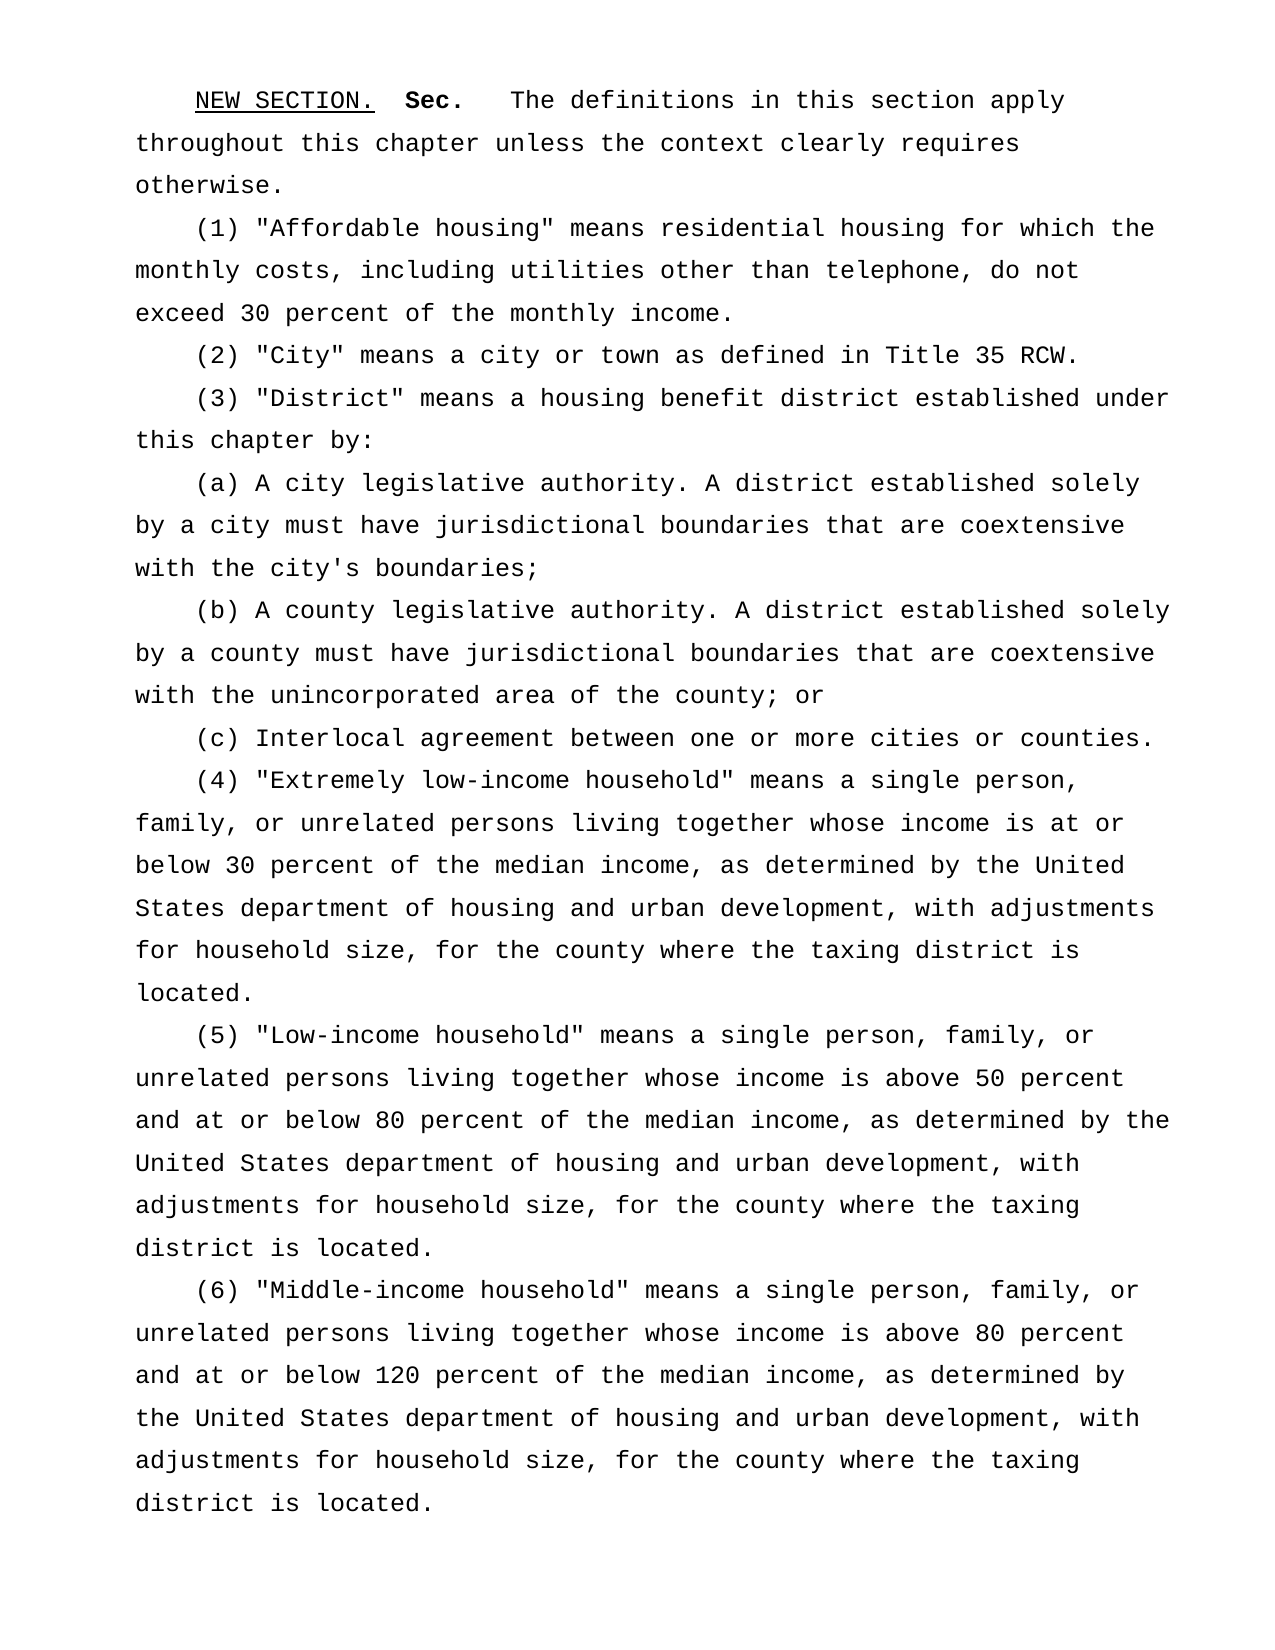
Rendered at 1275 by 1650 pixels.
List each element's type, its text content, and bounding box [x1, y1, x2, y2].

text (6) "Middle-income household" means a single person, family, or unrelated persons living together whose income is above 80 percent and at or below 120 percent of the median income, as determined by the United States department of housing and urban development, with adjustments for household size, for the county where the taxing district is located. [135, 1265, 1170, 1520]
text (b) A county legislative authority. A district established solely by a county must have jurisdictional boundaries that are coextensive with the unincorporated area of the county; or [135, 585, 1170, 712]
text (c) Interlocal agreement between one or more cities or counties. [135, 712, 1170, 755]
text NEW SECTION. Sec. The definitions in this section apply throughout this chapter unless the context clearly requires otherwise. [135, 75, 1170, 202]
text (5) "Low-income household" means a single person, family, or unrelated persons living together whose income is above 50 percent and at or below 80 percent of the median income, as determined by the United States department of housing and urban development, with adjustments for household size, for the county where the taxing district is located. [135, 1010, 1170, 1265]
text (1) "Affordable housing" means residential housing for which the monthly costs, including utilities other than telephone, do not exceed 30 percent of the monthly income. [135, 202, 1170, 330]
text (3) "District" means a housing benefit district established under this chapter by: [135, 372, 1170, 457]
text (2) "City" means a city or town as defined in Title 35 RCW. [135, 330, 1170, 372]
text (4) "Extremely low-income household" means a single person, family, or unrelated persons living together whose income is at or below 30 percent of the median income, as determined by the United States department of housing and urban development, with adjustments for household size, for the county where the taxing district is located. [135, 755, 1170, 1010]
text (a) A city legislative authority. A district established solely by a city must have jurisdictional boundaries that are coextensive with the city's boundaries; [135, 457, 1170, 585]
